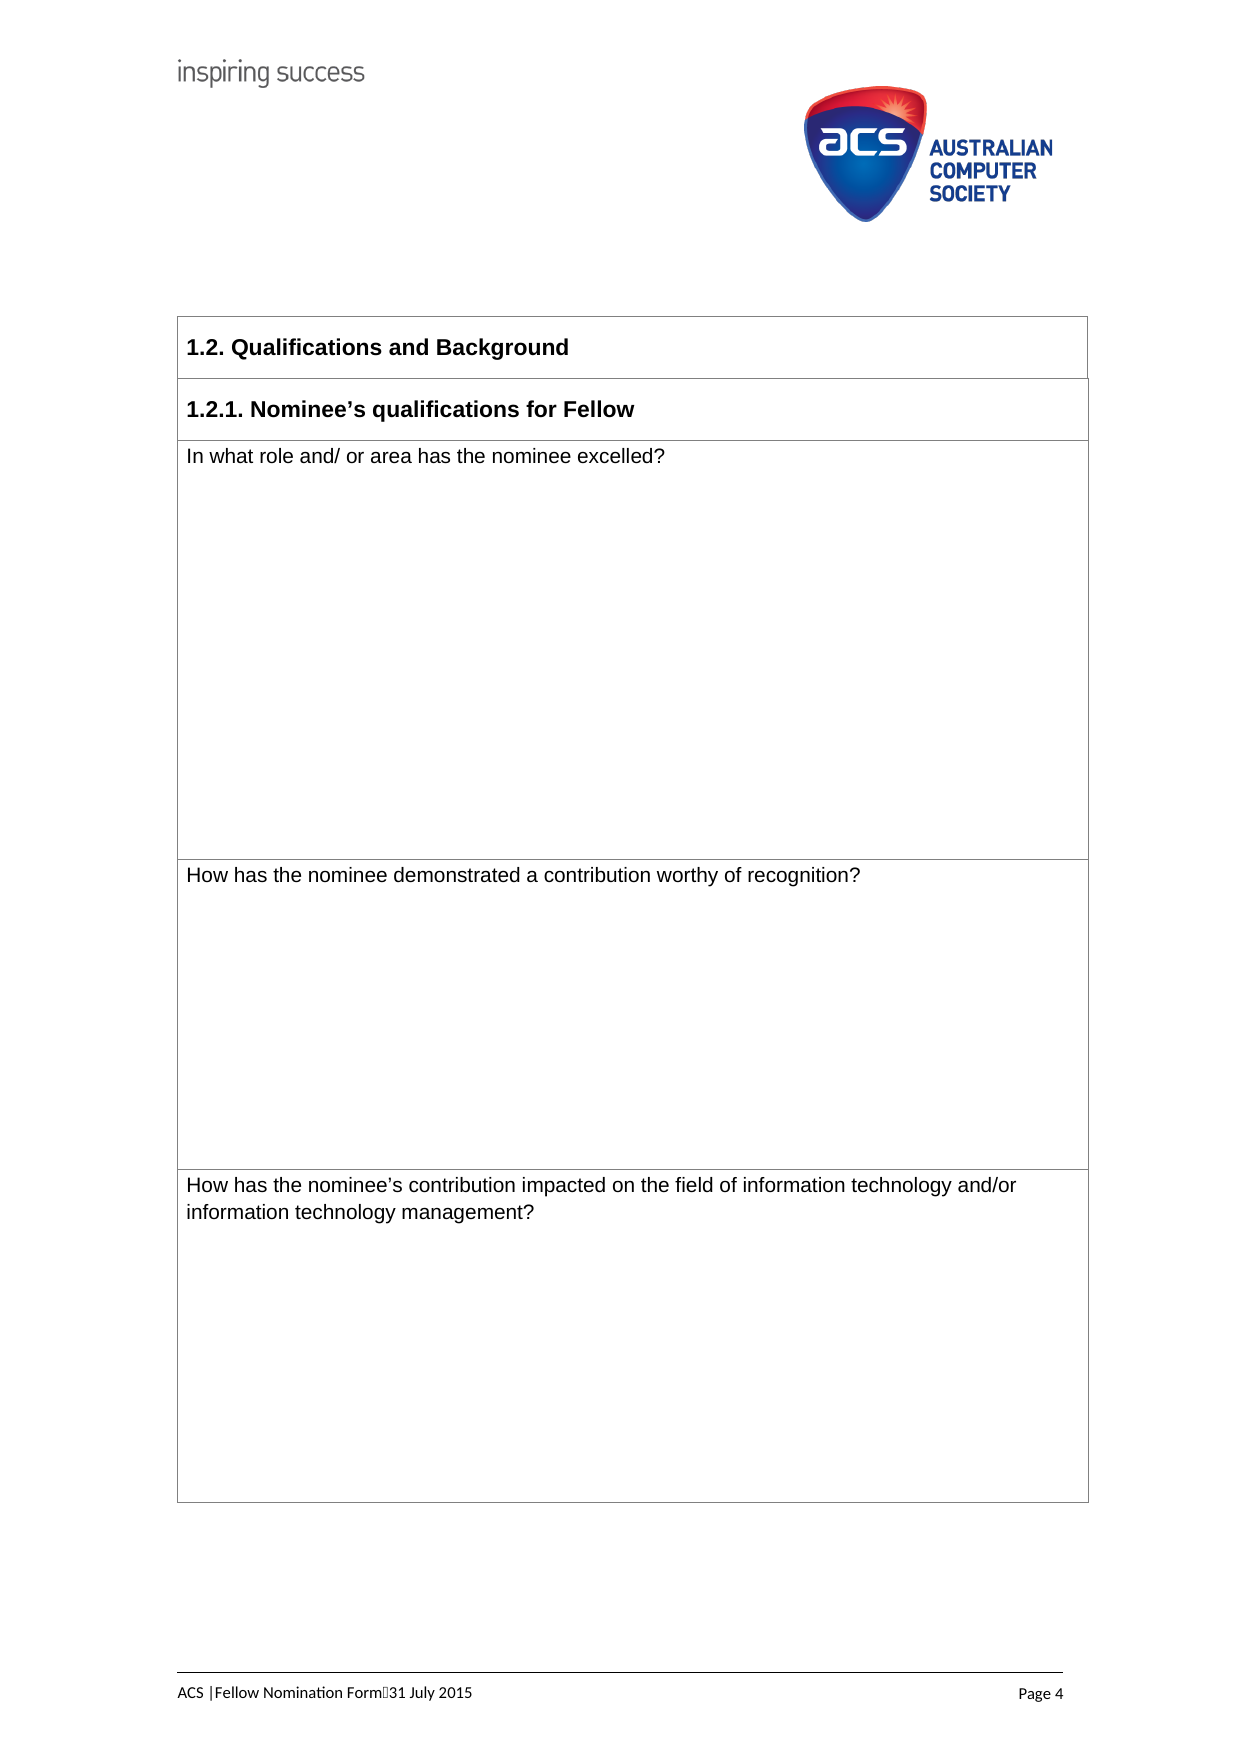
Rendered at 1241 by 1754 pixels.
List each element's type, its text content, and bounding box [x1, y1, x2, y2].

table_cell How has the nominee’s contribution impacted on the field of information technology and/or information technology management? [178, 1170, 1088, 1502]
picture [804, 86, 1053, 222]
picture [177, 59, 365, 88]
table_cell 1.2.1. Nominee’s qualifications for Fellow [178, 379, 1088, 439]
table_cell How has the nominee demonstrated a contribution worthy of recognition? [178, 860, 1088, 1169]
table_cell In what role and/ or area has the nominee excelled? [178, 441, 1088, 859]
table_header 1.2. Qualifications and Background [178, 317, 1087, 377]
